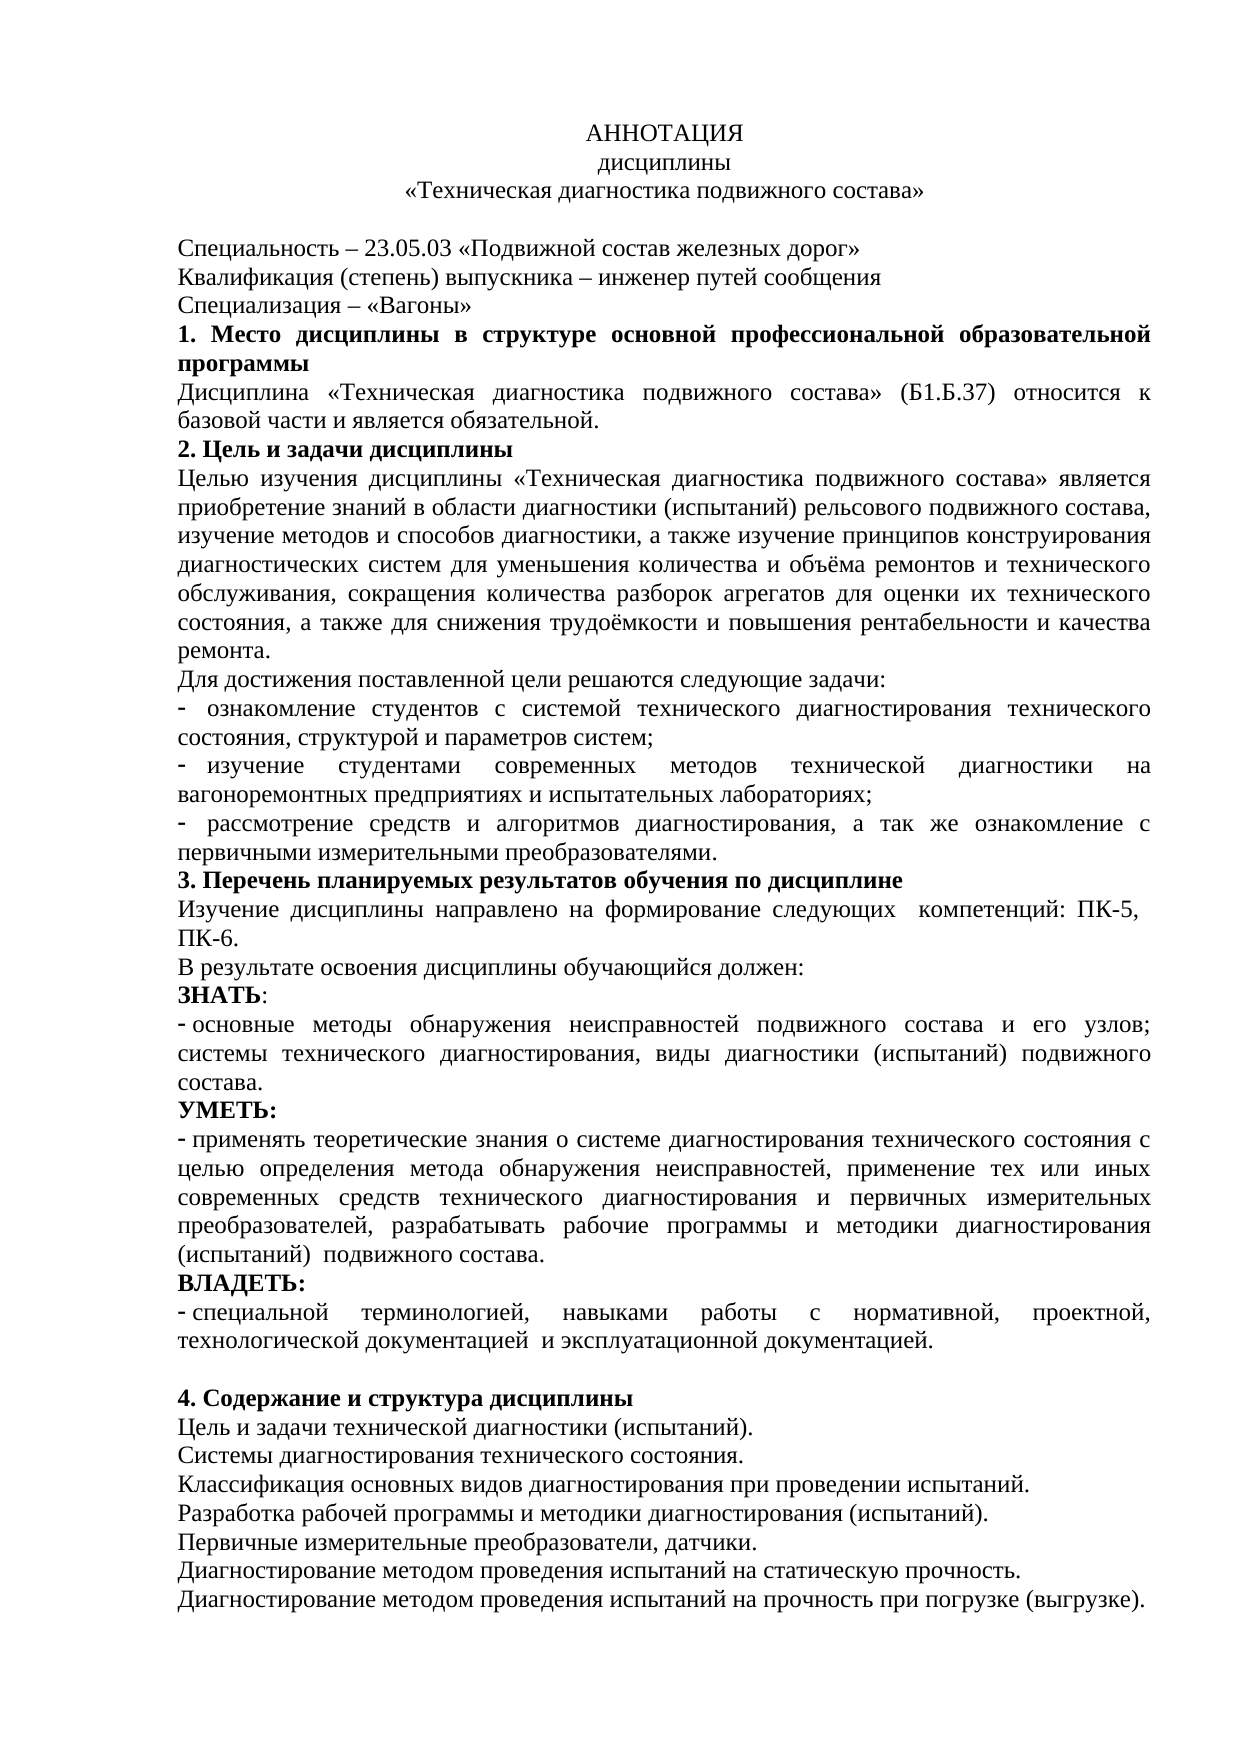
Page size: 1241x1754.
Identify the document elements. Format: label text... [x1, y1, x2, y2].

text Диагностирование методом проведения испытаний на статическую прочность. [177, 1556, 1152, 1584]
list изучение студентами современных методов технической диагностики на вагоноремонтных предприятиях и испытательных лабораториях; [177, 751, 1152, 808]
text В результате освоения дисциплины обучающийся должен: [177, 952, 1152, 981]
text АННОТАЦИЯ [177, 118, 1152, 147]
text Специализация – «Вагоны» [177, 291, 1152, 319]
text Системы диагностирования технического состояния. [177, 1441, 1152, 1469]
list ознакомление студентов с системой технического диагностирования технического состояния, структурой и параметров систем; [177, 693, 1152, 751]
text Для достижения поставленной цели решаются следующие задачи: [177, 664, 1152, 693]
text дисциплины [177, 147, 1152, 176]
text «Техническая диагностика подвижного состава» [177, 176, 1152, 204]
text Первичные измерительные преобразователи, датчики. [177, 1527, 1152, 1556]
text ВЛАДЕТЬ: [177, 1268, 1152, 1297]
text Квалификация (степень) выпускника – инженер путей сообщения [177, 262, 1152, 291]
text Специальность – 23.05.03 «Подвижной состав железных дорог» [177, 233, 1152, 262]
text Диагностирование методом проведения испытаний на прочность при погрузке (выгрузке). [177, 1584, 1152, 1613]
list основные методы обнаружения неисправностей подвижного состава и его узлов; системы технического диагностирования, виды диагностики (испытаний) подвижного состава. [177, 1009, 1152, 1096]
text УМЕТЬ: [177, 1096, 1152, 1124]
list применять теоретические знания о системе диагностирования технического состояния с целью определения метода обнаружения неисправностей, применение тех или иных современных средств технического диагностирования и первичных измерительных преобразователей, разрабатывать рабочие программы и методики диагностирования (испытаний) подвижного состава. [177, 1124, 1152, 1268]
text 2. Цель и задачи дисциплины [177, 434, 1152, 463]
text Классификация основных видов диагностирования при проведении испытаний. [177, 1469, 1152, 1498]
text Цель и задачи технической диагностики (испытаний). [177, 1412, 1152, 1441]
text Целью изучения дисциплины «Техническая диагностика подвижного состава» является приобретение знаний в области диагностики (испытаний) рельсового подвижного состава, изучение методов и способов диагностики, а также изучение принципов конструирования диагностических систем для уменьшения количества и объёма ремонтов и технического обслуживания, сокращения количества разборок агрегатов для оценки их технического состояния, а также для снижения трудоёмкости и повышения рентабельности и качества ремонта. [177, 463, 1152, 664]
text Разработка рабочей программы и методики диагностирования (испытаний). [177, 1498, 1152, 1527]
text 4. Содержание и структура дисциплины [177, 1383, 1152, 1412]
text 3. Перечень планируемых результатов обучения по дисциплине [177, 866, 1152, 894]
text Дисциплина «Техническая диагностика подвижного состава» (Б1.Б.37) относится к базовой части и является обязательной. [177, 377, 1152, 434]
text 1. Место дисциплины в структуре основной профессиональной образовательной программы [177, 319, 1152, 377]
text ЗНАТЬ: [177, 981, 1152, 1009]
list рассмотрение средств и алгоритмов диагностирования, а так же ознакомление с первичными измерительными преобразователями. [177, 808, 1152, 866]
text Изучение дисциплины направлено на формирование следующих компетенций: ПК-5, ПК-6. [177, 894, 1152, 952]
list специальной терминологией, навыками работы с нормативной, проектной, технологической документацией и эксплуатационной документацией. [177, 1297, 1152, 1354]
